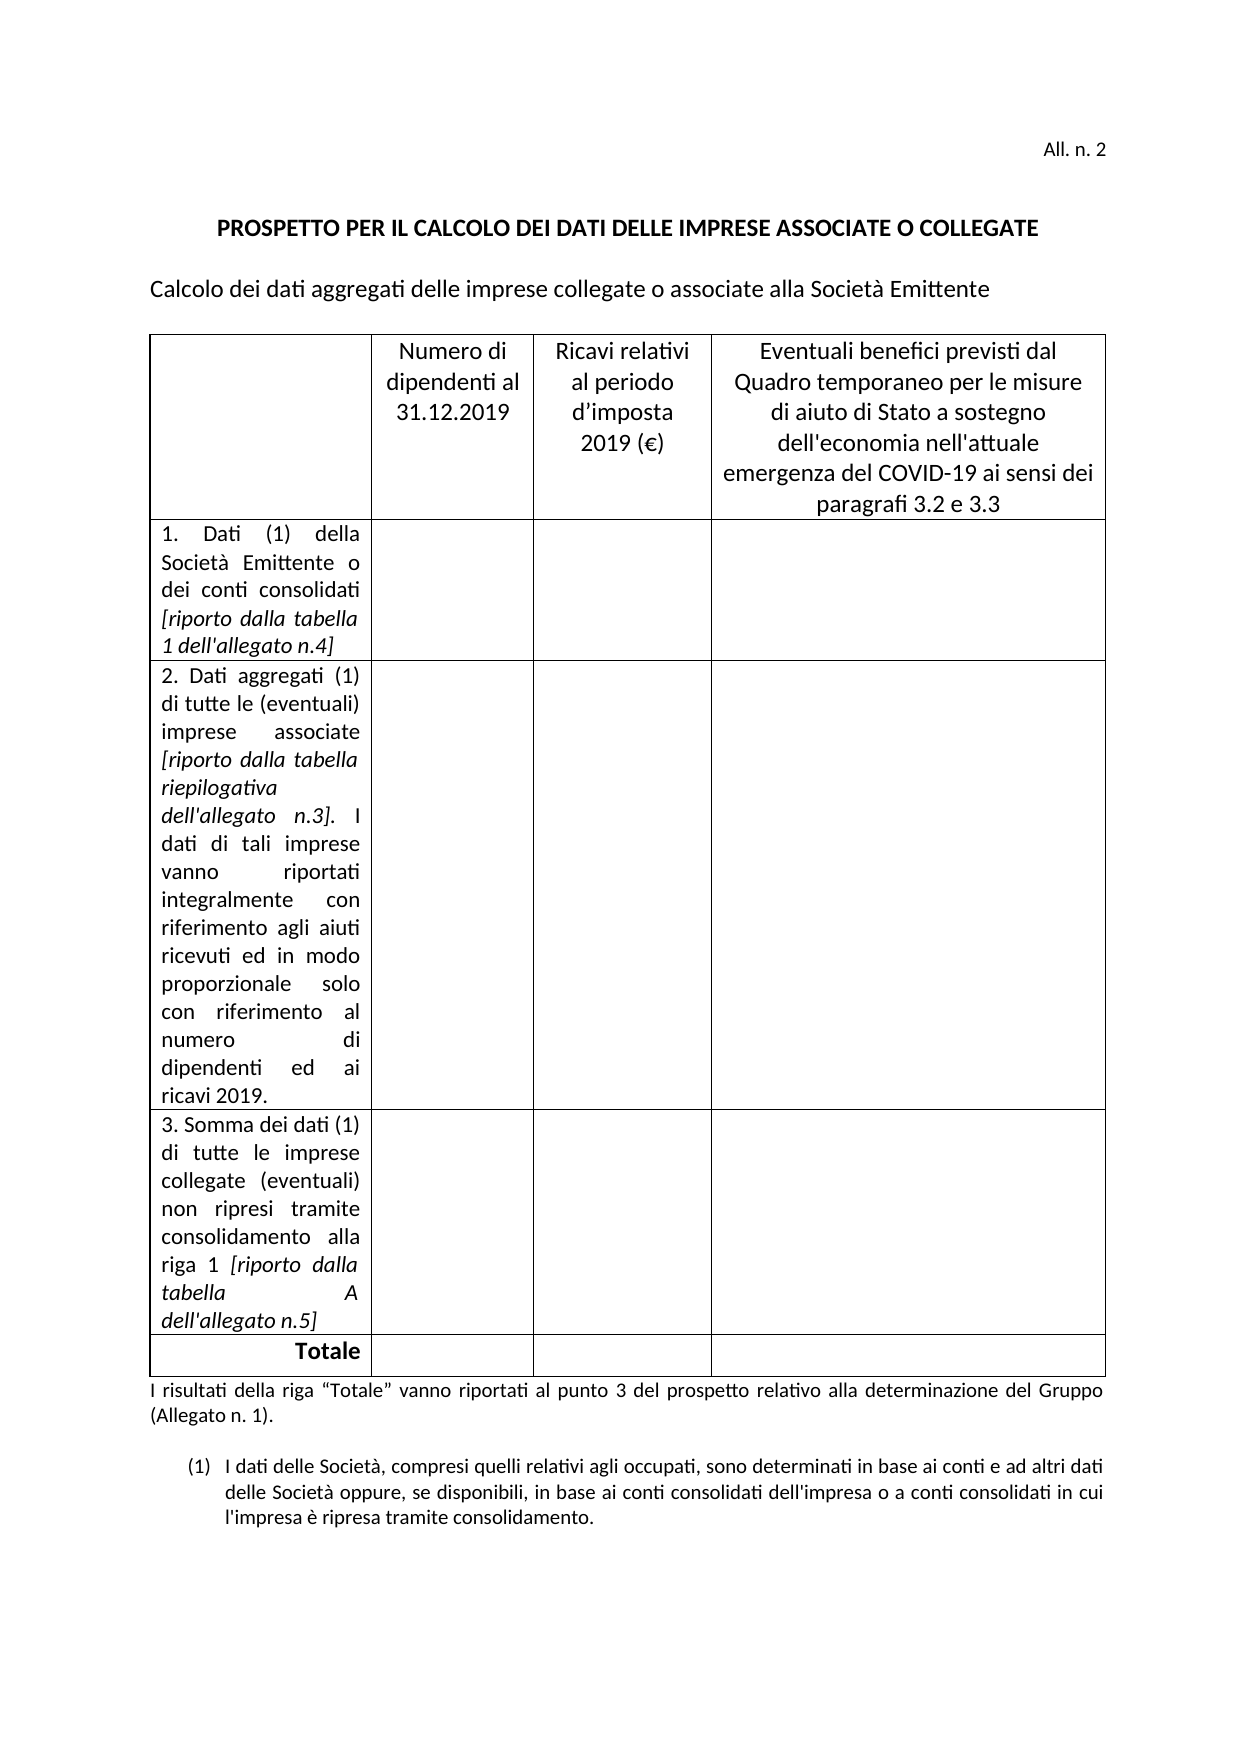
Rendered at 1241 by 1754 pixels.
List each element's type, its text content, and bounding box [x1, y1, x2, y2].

table_cell [712, 1110, 1105, 1334]
table_cell [712, 1335, 1105, 1376]
table_cell 1. Dati (1) della Società Emittente o dei conti consolidati [riporto dalla tabella 1 dell'allegato n.4] [151, 520, 371, 660]
table_cell [372, 1110, 533, 1334]
table_header [151, 335, 371, 518]
list I dati delle Società, compresi quelli relativi agli occupati, sono determinati in base ai conti e ad altri dati delle Società oppure, se disponibili, in base ai conti consolidati dell'impresa o a conti consolidati in cui l'impresa è ripresa tramite consolidamento. [187, 1453, 1106, 1530]
table_cell [712, 520, 1105, 660]
table_cell [534, 1110, 711, 1334]
table_cell 2. Dati aggregati (1) di tutte le (eventuali) imprese associate [riporto dalla tabella riepilogativa dell'allegato n.3]. I dati di tali imprese vanno riportati integralmente con riferimento agli aiuti ricevuti ed in modo proporzionale solo con riferimento al numero di dipendenti ed ai ricavi 2019. [151, 661, 371, 1109]
table_cell Totale [151, 1335, 371, 1376]
table_cell [534, 661, 711, 1109]
text PROSPETTO PER IL CALCOLO DEI DATI DELLE IMPRESE ASSOCIATE O COLLEGATE [150, 212, 1106, 243]
table_cell [534, 1335, 711, 1376]
text I risultati della riga “Totale” vanno riportati al punto 3 del prospetto relativo alla determinazione del Gruppo (Allegato n. 1). [150, 1377, 1106, 1428]
text All. n. 2 [187, 136, 1106, 161]
table_cell [372, 661, 533, 1109]
table_header Numero di dipendenti al 31.12.2019 [372, 335, 533, 518]
table_cell 3. Somma dei dati (1) di tutte le imprese collegate (eventuali) non ripresi tramite consolidamento alla riga 1 [riporto dalla tabella A dell'allegato n.5] [151, 1110, 371, 1334]
text Calcolo dei dati aggregati delle imprese collegate o associate alla Società Emittente [150, 273, 1106, 304]
table_cell [534, 520, 711, 660]
table_cell [372, 520, 533, 660]
table_header Ricavi relativi al periodo d’imposta 2019 (€) [534, 335, 711, 518]
table_cell [712, 661, 1105, 1109]
table_cell [372, 1335, 533, 1376]
